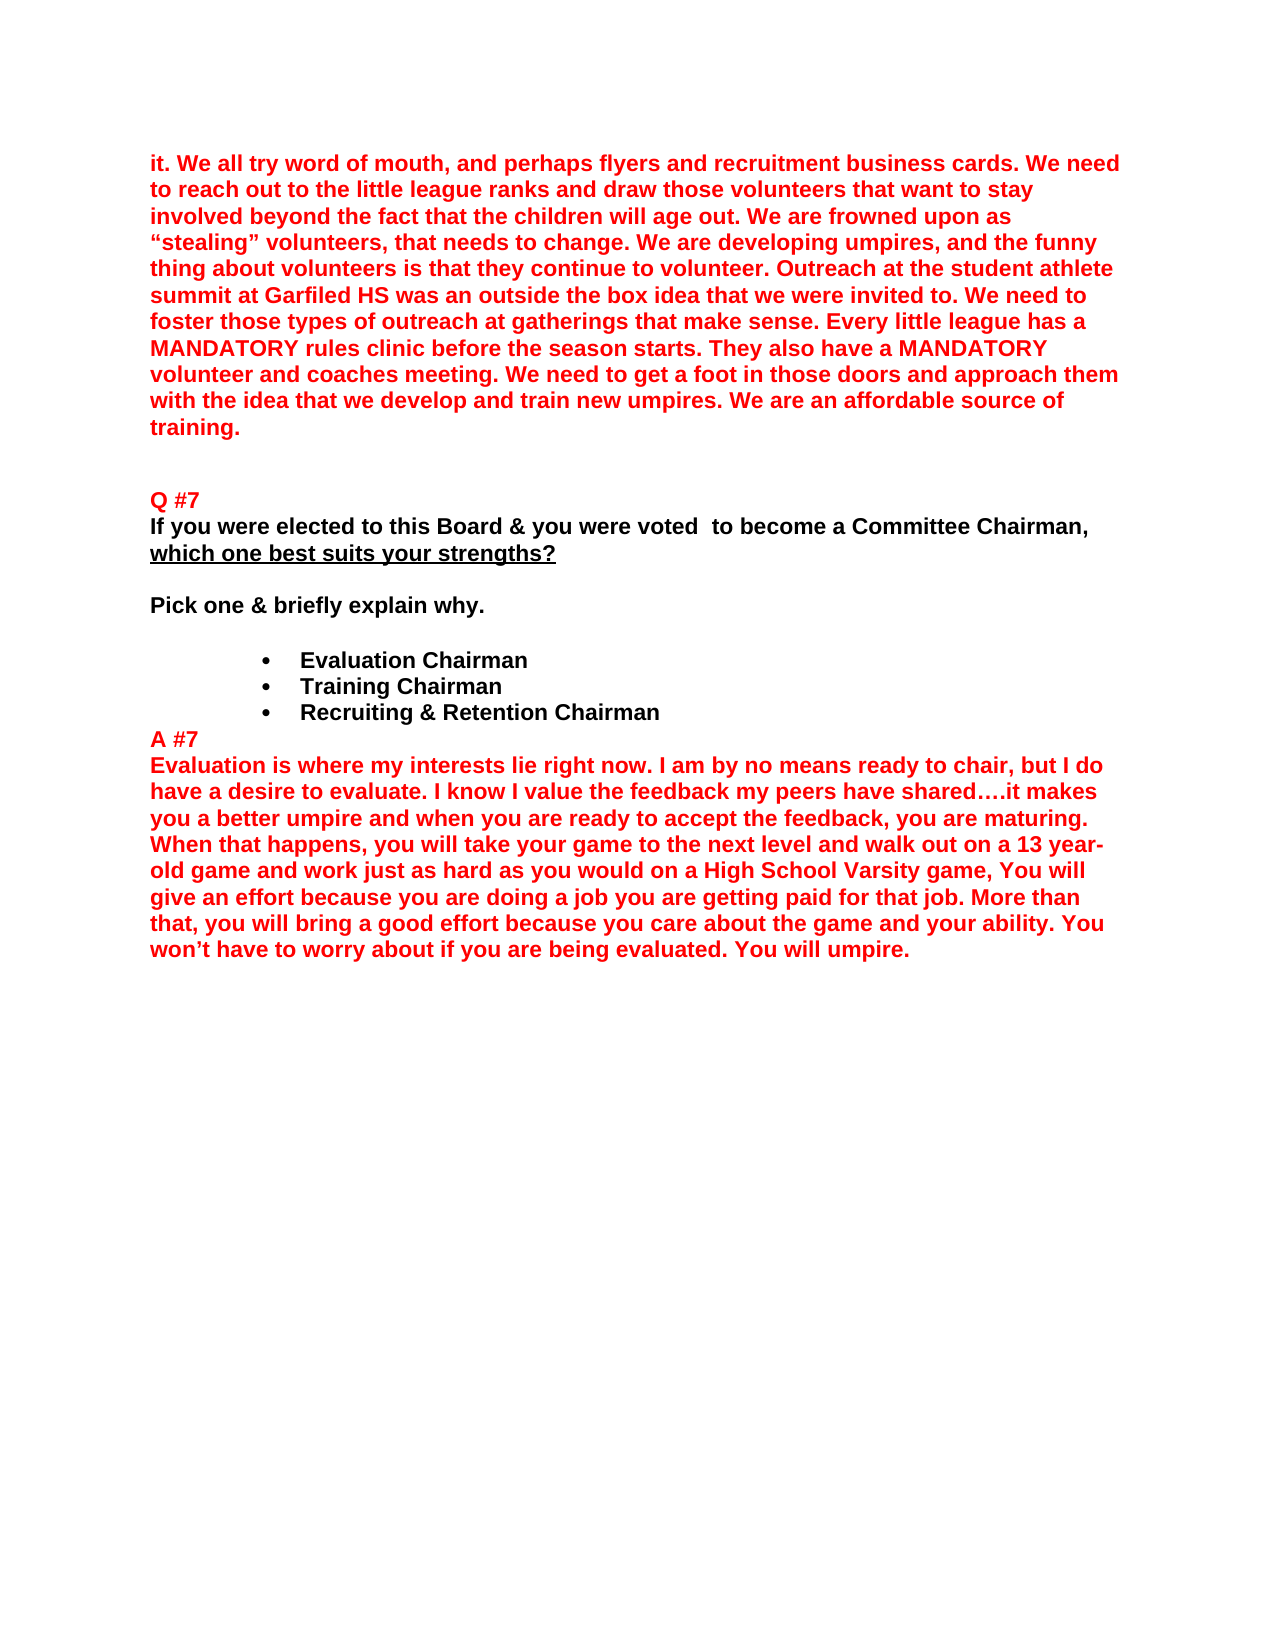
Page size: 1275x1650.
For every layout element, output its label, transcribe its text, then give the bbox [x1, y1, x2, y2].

text Evaluation is where my interests lie right now. I am by no means ready to chair, but I do have a desire to evaluate. I know I value the feedback my peers have shared….it makes you a better umpire and when you are ready to accept the feedback, you are maturing. When that happens, you will take your game to the next level and walk out on a 13 year- old game and work just as hard as you would on a High School Varsity game, You will give an effort because you are doing a job you are getting paid for that job. More than that, you will bring a good effort because you care about the game and your ability. You won’t have to worry about if you are being evaluated. You will umpire. [150, 752, 1125, 963]
text If you were elected to this Board & you were voted to become a Committee Chairman, which one best suits your strengths? [150, 513, 1125, 566]
text Pick one & briefly explain why. [150, 592, 1125, 618]
text A #7 [150, 726, 1125, 752]
list Evaluation Chairman [262, 647, 1125, 673]
list Training Chairman [262, 673, 1125, 699]
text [150, 150, 1125, 440]
list Recruiting & Retention Chairman [262, 699, 1125, 726]
text Q #7 [150, 487, 1125, 513]
